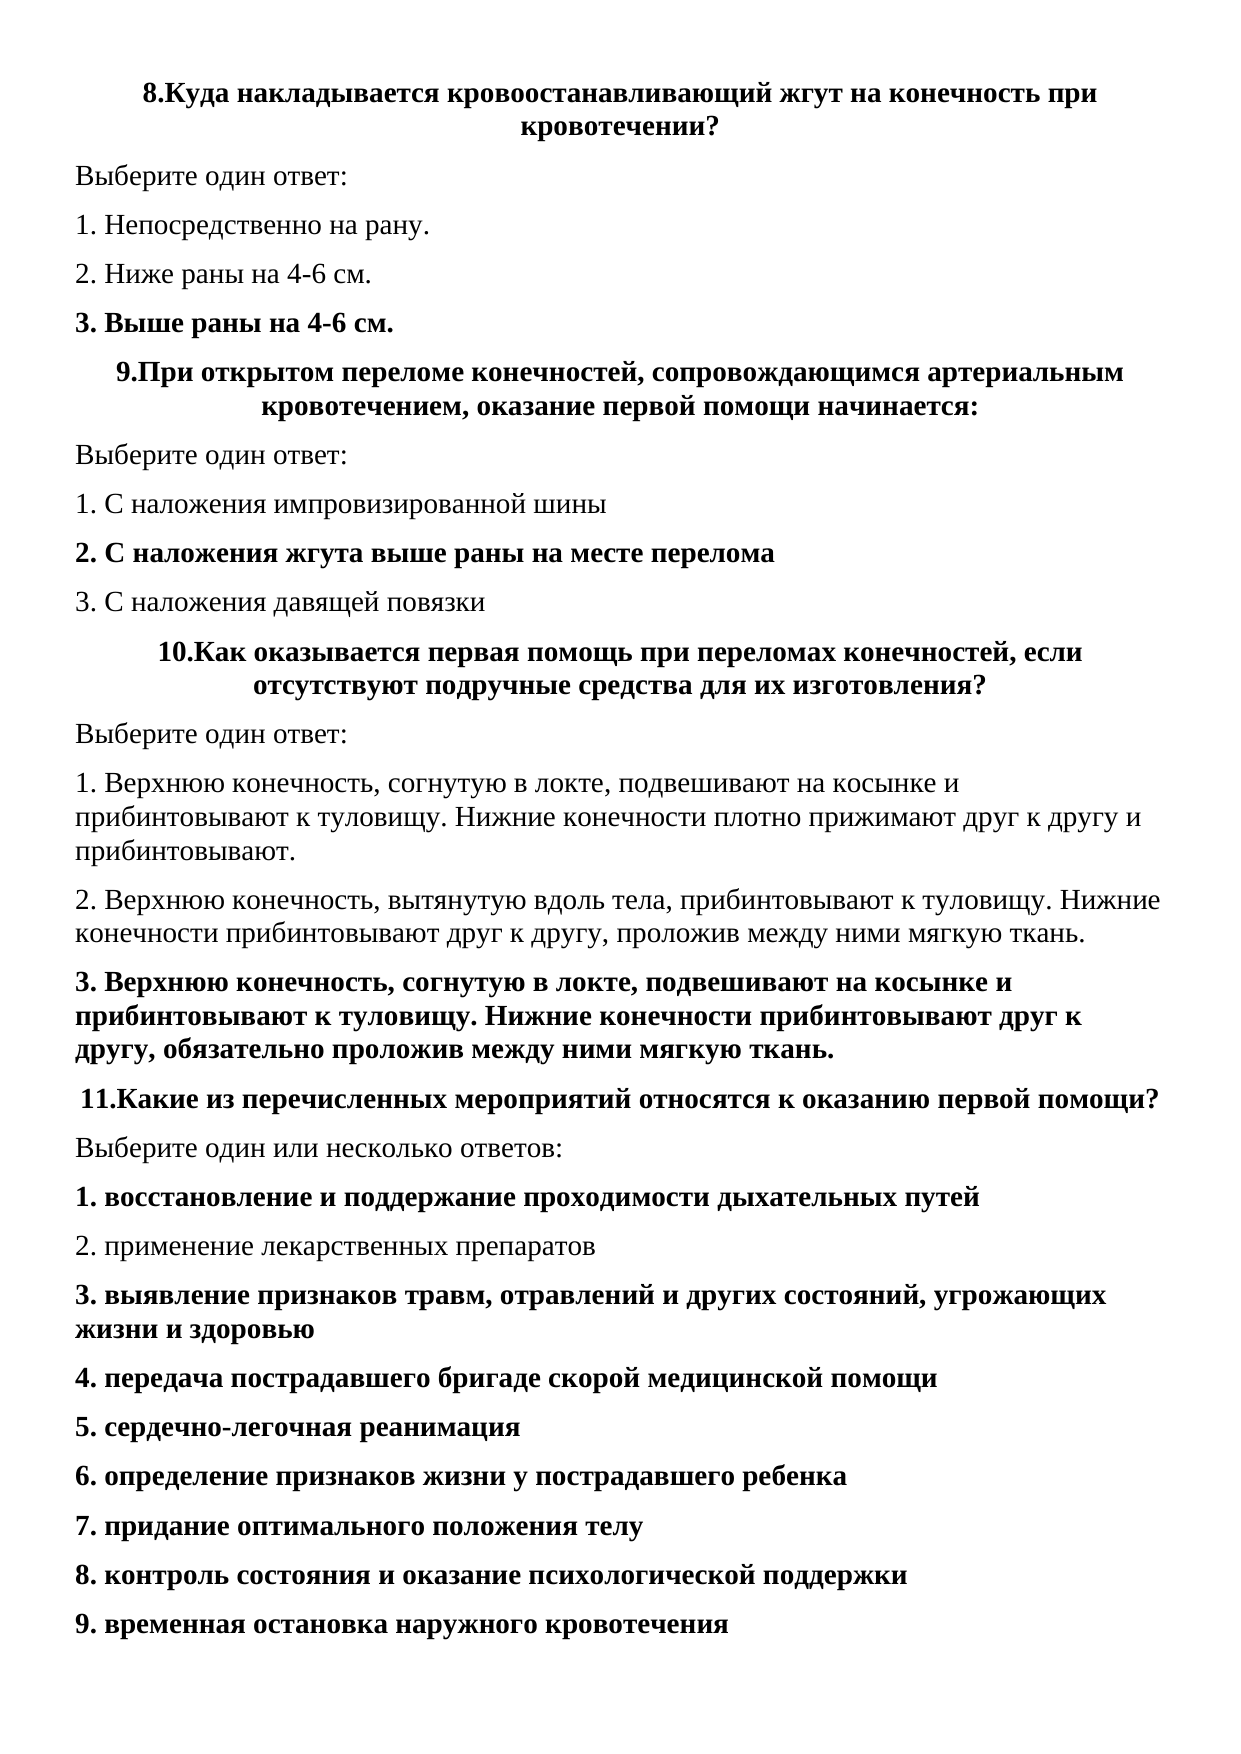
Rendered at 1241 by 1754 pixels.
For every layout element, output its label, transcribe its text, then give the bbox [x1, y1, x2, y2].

text 10.Как оказывается первая помощь при переломах конечностей, если отсутствуют подручные средства для их изготовления? [75, 634, 1165, 701]
text 1. восстановление и поддержание проходимости дыхательных путей [75, 1179, 1165, 1213]
text 3. С наложения давящей повязки [75, 584, 1165, 618]
text 4. передача пострадавшего бригаде скорой медицинской помощи [75, 1360, 1165, 1394]
text 1. Верхнюю конечность, согнутую в локте, подвешивают на косынке и прибинтовывают к туловищу. Нижние конечности плотно прижимают друг к другу и прибинтовывают. [75, 766, 1165, 866]
text 9. временная остановка наружного кровотечения [75, 1606, 1165, 1639]
text 7. придание оптимального положения телу [75, 1508, 1165, 1541]
text 9.При открытом переломе конечностей, сопровождающимся артериальным кровотечением, оказание первой помощи начинается: [75, 354, 1165, 421]
text 3. Верхнюю конечность, согнутую в локте, подвешивают на косынке и прибинтовывают к туловищу. Нижние конечности прибинтовывают друг к другу, обязательно проложив между ними мягкую ткань. [75, 964, 1165, 1065]
text 8.Куда накладывается кровоостанавливающий жгут на конечность при кровотечении? [75, 75, 1165, 142]
text 2. применение лекарственных препаратов [75, 1228, 1165, 1262]
text 2. Ниже раны на 4-6 см. [75, 256, 1165, 289]
text 1. С наложения импровизированной шины [75, 486, 1165, 520]
text 5. сердечно-легочная реанимация [75, 1409, 1165, 1443]
text 2. С наложения жгута выше раны на месте перелома [75, 535, 1165, 569]
text 1. Непосредственно на рану. [75, 207, 1165, 240]
text 8. контроль состояния и оказание психологической поддержки [75, 1557, 1165, 1590]
text 3. выявление признаков травм, отравлений и других состояний, угрожающих жизни и здоровью [75, 1277, 1165, 1344]
text 6. определение признаков жизни у пострадавшего ребенка [75, 1458, 1165, 1492]
text Выберите один ответ: [75, 437, 1165, 471]
text Выберите один или несколько ответов: [75, 1130, 1165, 1163]
text Выберите один ответ: [75, 716, 1165, 750]
text 11.Какие из перечисленных мероприятий относятся к оказанию первой помощи? [75, 1081, 1165, 1114]
text Выберите один ответ: [75, 158, 1165, 191]
text 2. Верхнюю конечность, вытянутую вдоль тела, прибинтовывают к туловищу. Нижние конечности прибинтовывают друг к другу, проложив между ними мягкую ткань. [75, 882, 1165, 949]
text 3. Выше раны на 4-6 см. [75, 305, 1165, 339]
